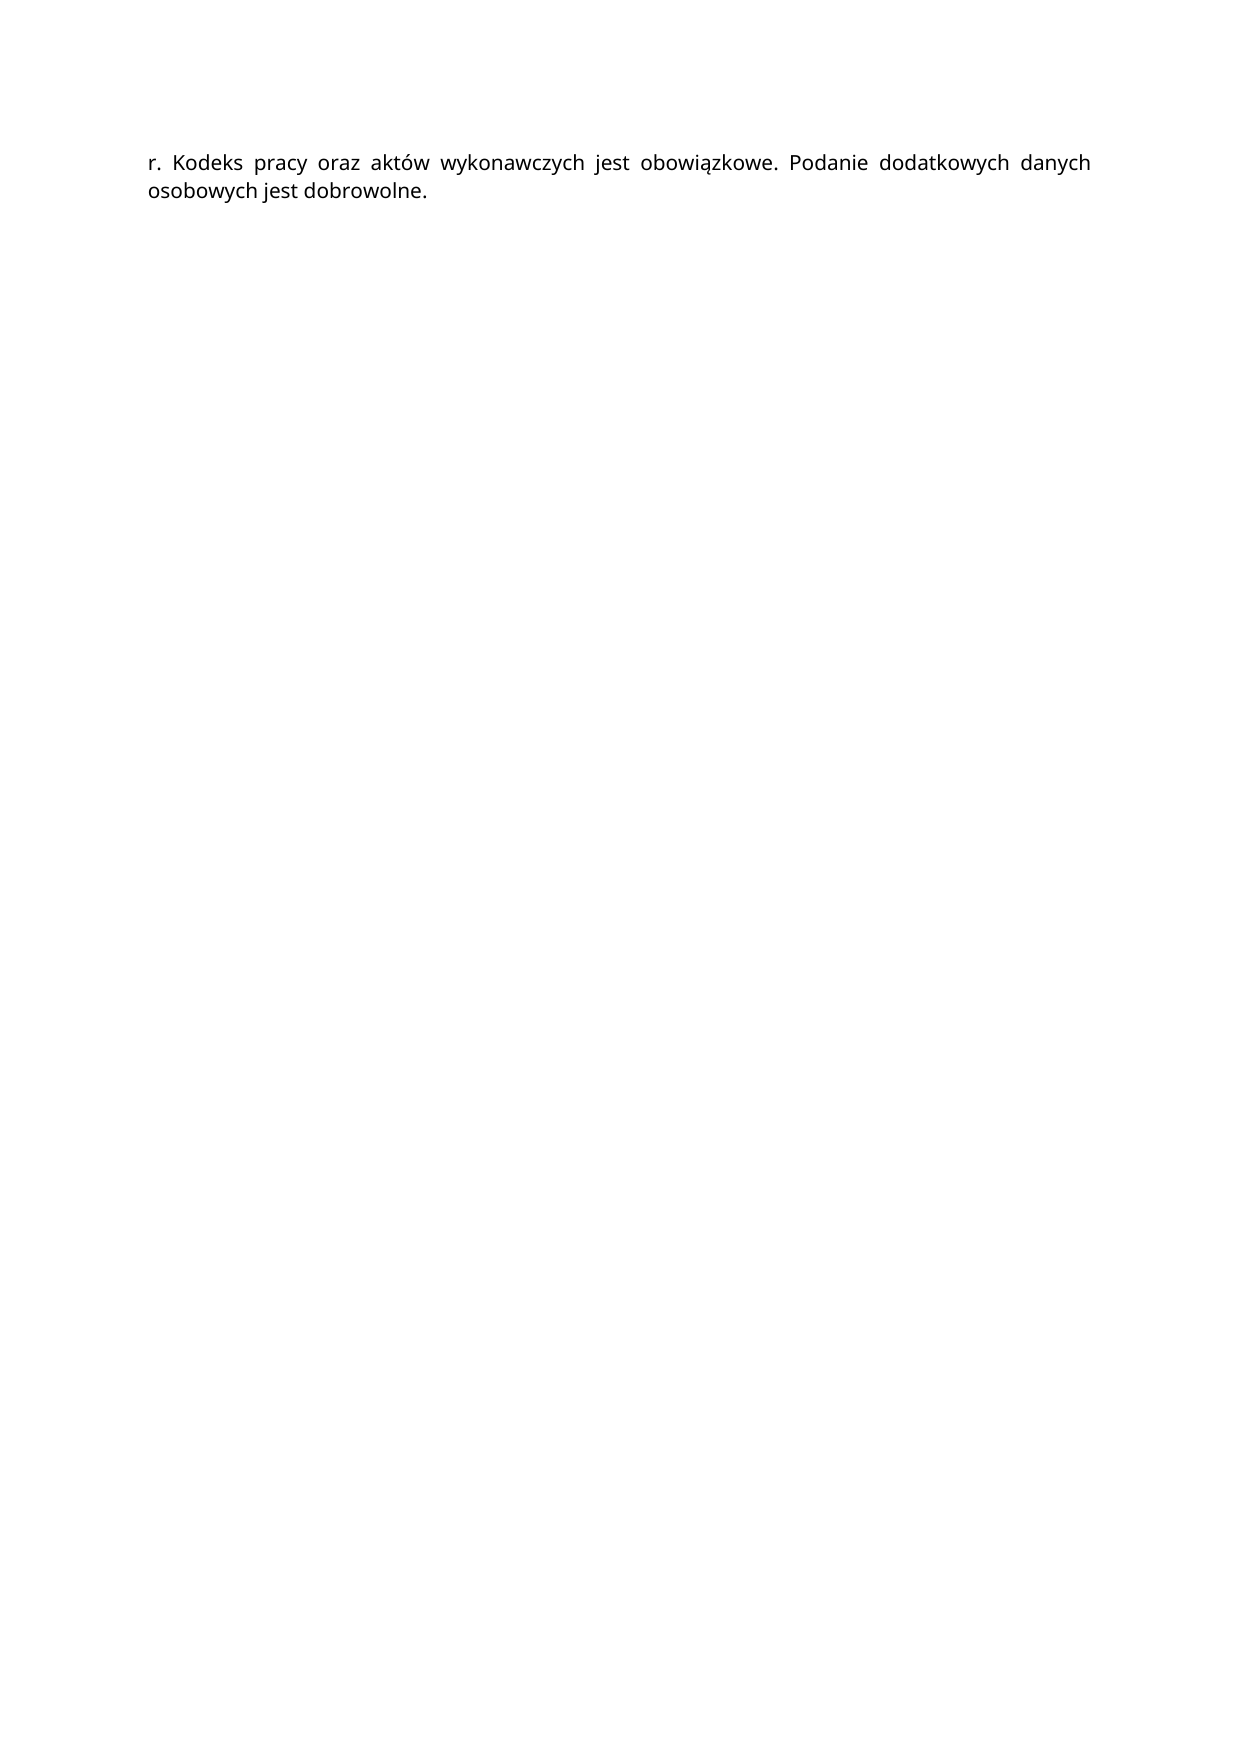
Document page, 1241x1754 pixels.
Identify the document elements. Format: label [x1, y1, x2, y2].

text [148, 148, 1093, 204]
